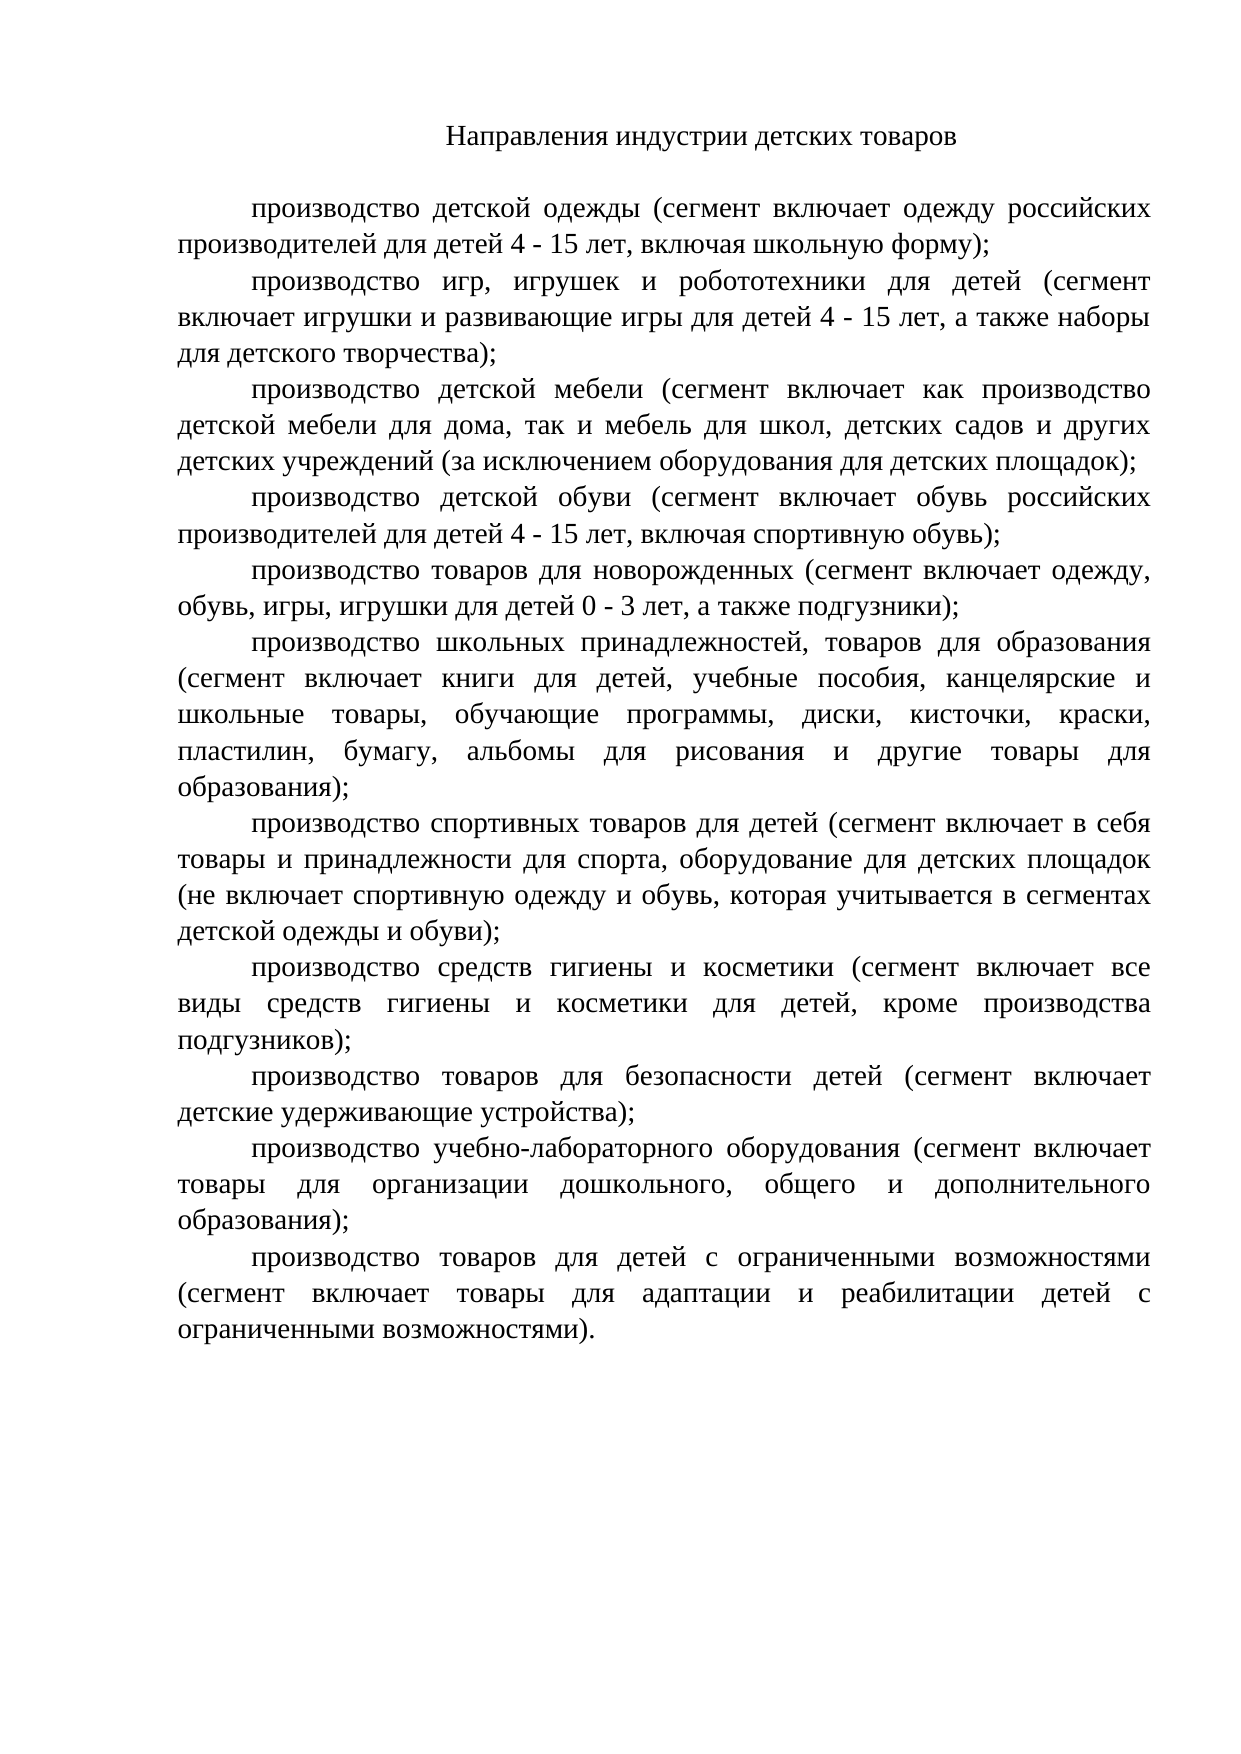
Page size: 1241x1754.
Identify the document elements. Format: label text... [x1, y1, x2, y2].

text производство спортивных товаров для детей (сегмент включает в себя товары и принадлежности для спорта, оборудование для детских площадок (не включает спортивную одежду и обувь, которая учитывается в сегментах детской одежды и обуви); [177, 805, 1152, 947]
text производство товаров для детей с ограниченными возможностями (сегмент включает товары для адаптации и реабилитации детей с ограниченными возможностями). [177, 1239, 1152, 1344]
text производство товаров для новорожденных (сегмент включает одежду, обувь, игры, игрушки для детей 0 - 3 лет, а также подгузники); [177, 552, 1152, 622]
text производство детской одежды (сегмент включает одежду российских производителей для детей 4 - 15 лет, включая школьную форму); [177, 190, 1152, 260]
text производство средств гигиены и косметики (сегмент включает все виды средств гигиены и косметики для детей, кроме производства подгузников); [177, 949, 1152, 1055]
text производство детской обуви (сегмент включает обувь российских производителей для детей 4 - 15 лет, включая спортивную обувь); [177, 479, 1152, 549]
text Направления индустрии детских товаров [177, 118, 1152, 152]
text производство товаров для безопасности детей (сегмент включает детские удерживающие устройства); [177, 1058, 1152, 1128]
text производство детской мебели (сегмент включает как производство детской мебели для дома, так и мебель для школ, детских садов и других детских учреждений (за исключением оборудования для детских площадок); [177, 371, 1152, 477]
text производство игр, игрушек и робототехники для детей (сегмент включает игрушки и развивающие игры для детей 4 - 15 лет, а также наборы для детского творчества); [177, 263, 1152, 368]
text производство школьных принадлежностей, товаров для образования (сегмент включает книги для детей, учебные пособия, канцелярские и школьные товары, обучающие программы, диски, кисточки, краски, пластилин, бумагу, альбомы для рисования и другие товары для образования); [177, 624, 1152, 802]
text производство учебно-лабораторного оборудования (сегмент включает товары для организации дошкольного, общего и дополнительного образования); [177, 1130, 1152, 1236]
